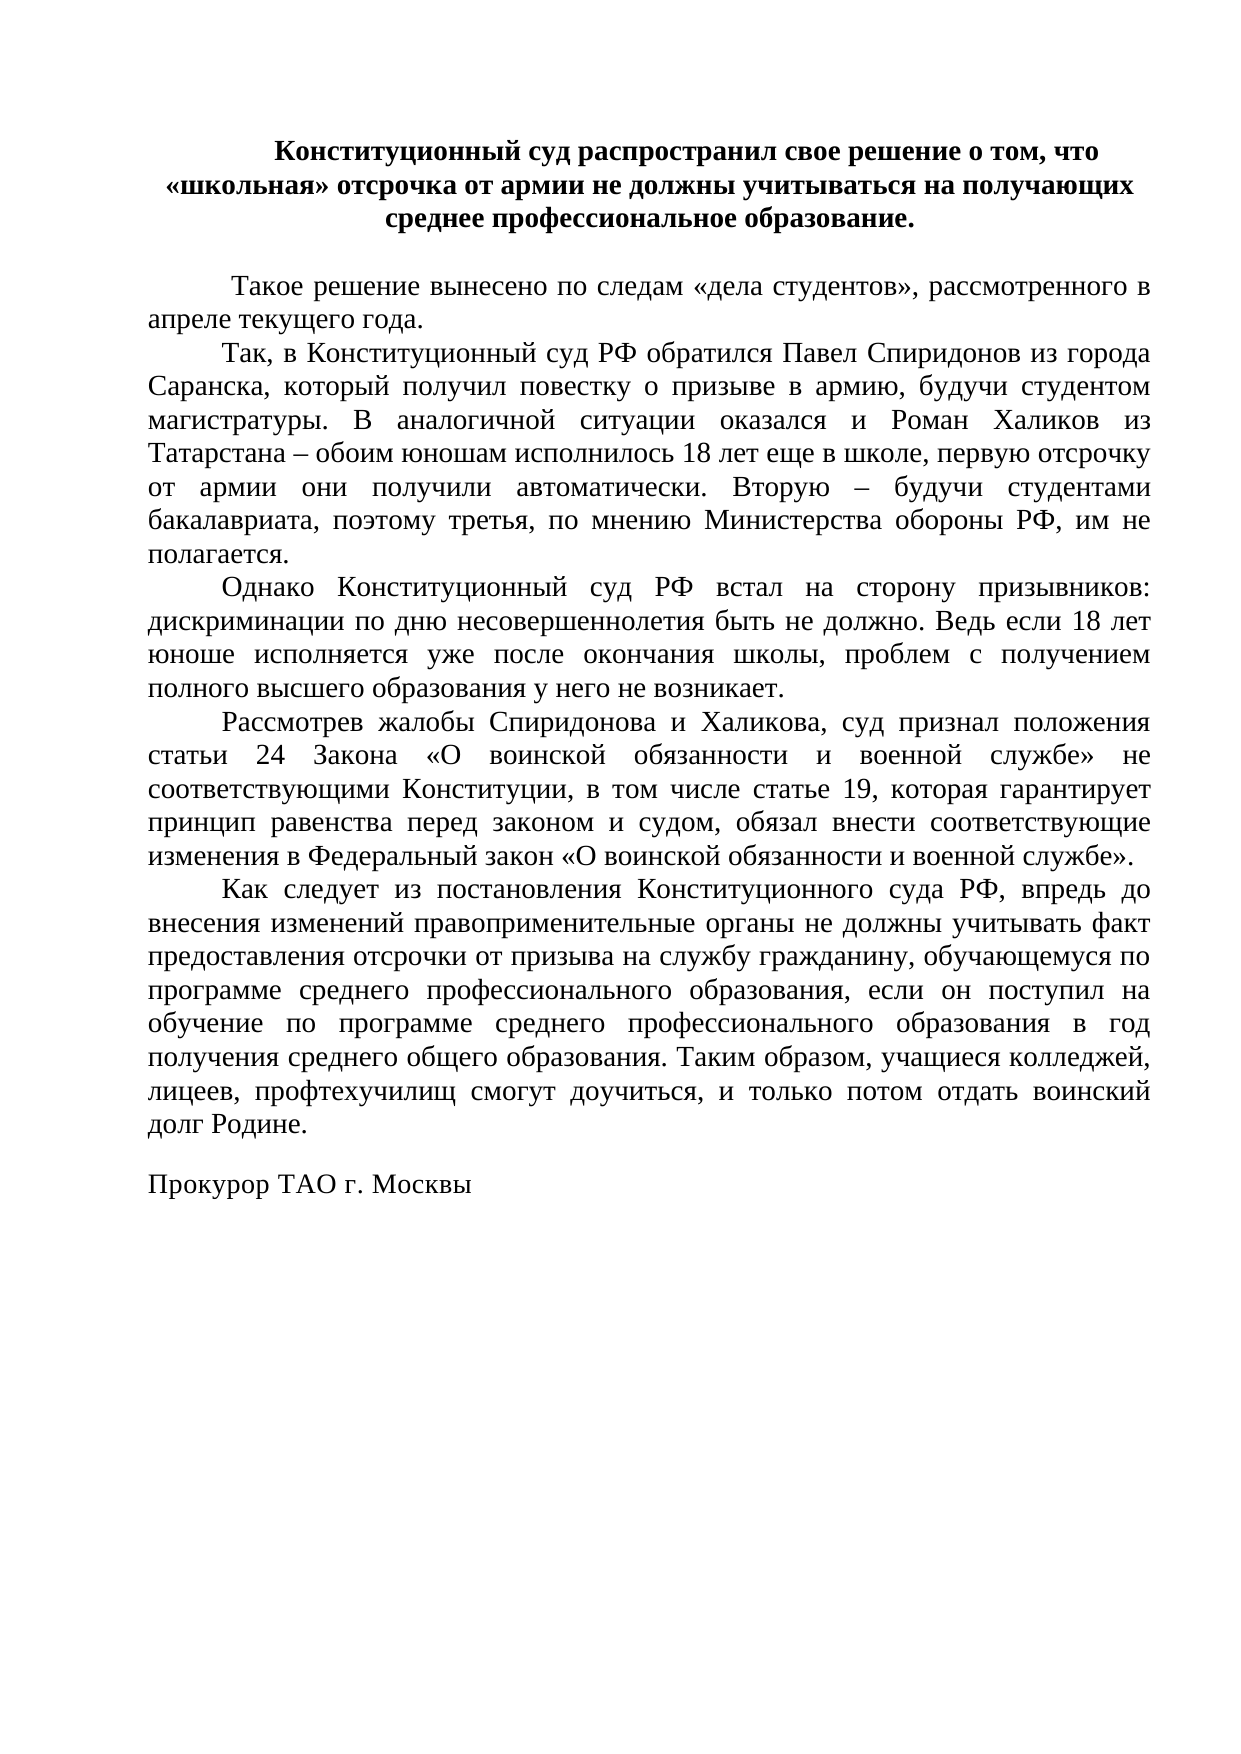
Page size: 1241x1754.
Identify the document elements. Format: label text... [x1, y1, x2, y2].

text Рассмотрев жалобы Спиридонова и Халикова, суд признал положения статьи 24 Закона «О воинской обязанности и военной службе» не соответствующими Конституции, в том числе статье 19, которая гарантирует принцип равенства перед законом и судом, обязал внести соответствующие изменения в Федеральный закон «О воинской обязанности и военной службе». [148, 704, 1152, 871]
text Однако Конституционный суд РФ встал на сторону призывников: дискриминации по дню несовершеннолетия быть не должно. Ведь если 18 лет юноше исполняется уже после окончания школы, проблем с получением полного высшего образования у него не возникает. [148, 569, 1152, 704]
text Такое решение вынесено по следам «дела студентов», рассмотренного в апреле текущего года. [148, 268, 1152, 335]
text Конституционный суд распространил свое решение о том, что «школьная» отсрочка от армии не должны учитываться на получающих среднее профессиональное образование. [148, 133, 1152, 234]
text Как следует из постановления Конституционного суда РФ, впредь до внесения изменений правоприменительные органы не должны учитывать факт предоставления отсрочки от призыва на службу гражданину, обучающемуся по программе среднего профессионального образования, если он поступил на обучение по программе среднего профессионального образования в год получения среднего общего образования. Таким образом, учащиеся колледжей, лицеев, профтехучилищ смогут доучиться, и только потом отдать воинский долг Родине. [148, 871, 1152, 1140]
text Прокурор ТАО г. Москвы [148, 1173, 1181, 1198]
text Так, в Конституционный суд РФ обратился Павел Спиридонов из города Саранска, который получил повестку о призыве в армию, будучи студентом магистратуры. В аналогичной ситуации оказался и Роман Халиков из Татарстана – обоим юношам исполнилось 18 лет еще в школе, первую отсрочку от армии они получили автоматически. Вторую – будучи студентами бакалавриата, поэтому третья, по мнению Министерства обороны РФ, им не полагается. [148, 335, 1152, 569]
